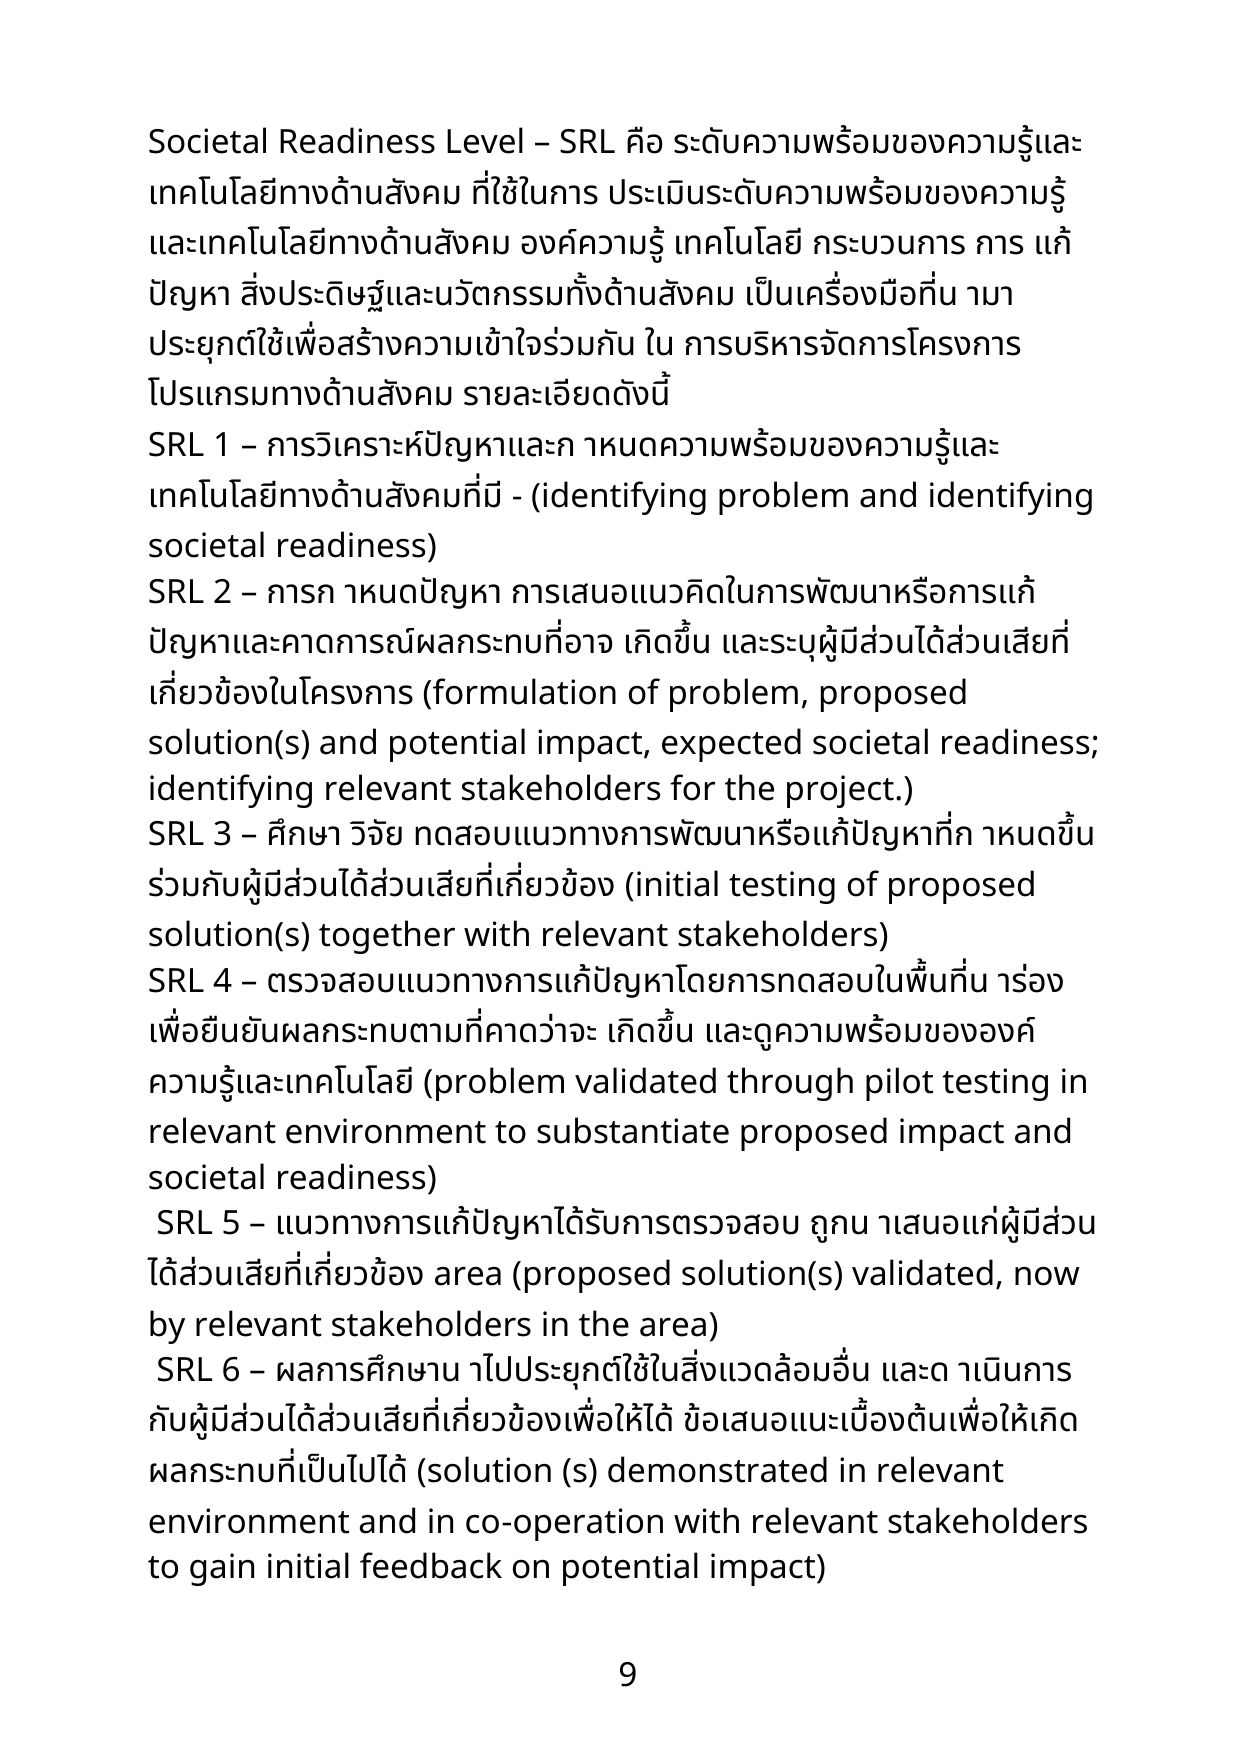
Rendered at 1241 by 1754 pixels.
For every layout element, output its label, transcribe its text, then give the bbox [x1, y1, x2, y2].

text SRL 1 – การวิเคราะห์ปัญหาและก าหนดความพร้อมของความรู้และเทคโนโลยีทางด้านสังคมที่มี - (identifying problem and identifying societal readiness) [148, 421, 1107, 567]
text SRL 6 – ผลการศึกษาน าไปประยุกต์ใช้ในสิ่งแวดล้อมอื่น และด าเนินการกับผู้มีส่วนได้ส่วนเสียที่เกี่ยวข้องเพื่อให้ได้ ข้อเสนอแนะเบื้องต้นเพื่อให้เกิด ผลกระทบที่เป็นไปได้ (solution (s) demonstrated in relevant environment and in co‐operation with relevant stakeholders to gain initial feedback on potential impact) [148, 1346, 1107, 1588]
text Societal Readiness Level – SRL คือ ระดับความพร้อมของความรู้และเทคโนโลยีทางด้านสังคม ที่ใช้ในการ ประเมินระดับความพร้อมของความรู้และเทคโนโลยีทางด้านสังคม องค์ความรู้ เทคโนโลยี กระบวนการ การ แก้ปัญหา สิ่งประดิษฐ์และนวัตกรรมทั้งด้านสังคม เป็นเครื่องมือที่น ามาประยุกต์ใช้เพื่อสร้างความเข้าใจร่วมกัน ใน การบริหารจัดการโครงการ โปรแกรมทางด้านสังคม รายละเอียดดังนี้ [148, 118, 1107, 421]
text SRL 2 – การก าหนดปัญหา การเสนอแนวคิดในการพัฒนาหรือการแก้ปัญหาและคาดการณ์ผลกระทบที่อาจ เกิดขึ้น และระบุผู้มีส่วนได้ส่วนเสียที่เกี่ยวข้องในโครงการ (formulation of problem, proposed solution(s) and potential impact, expected societal readiness; identifying relevant stakeholders for the project.) [148, 567, 1107, 810]
text SRL 5 – แนวทางการแก้ปัญหาได้รับการตรวจสอบ ถูกน าเสนอแก่ผู้มีส่วนได้ส่วนเสียที่เกี่ยวข้อง area (proposed solution(s) validated, now by relevant stakeholders in the area) [148, 1199, 1107, 1346]
text SRL 3 – ศึกษา วิจัย ทดสอบแนวทางการพัฒนาหรือแก้ปัญหาที่ก าหนดขึ้นร่วมกับผู้มีส่วนได้ส่วนเสียที่เกี่ยวข้อง (initial testing of proposed solution(s) together with relevant stakeholders) [148, 810, 1107, 957]
text SRL 4 – ตรวจสอบแนวทางการแก้ปัญหาโดยการทดสอบในพื้นที่น าร่องเพื่อยืนยันผลกระทบตามที่คาดว่าจะ เกิดขึ้น และดูความพร้อมขององค์ความรู้และเทคโนโลยี (problem validated through pilot testing in relevant environment to substantiate proposed impact and societal readiness) [148, 957, 1107, 1199]
